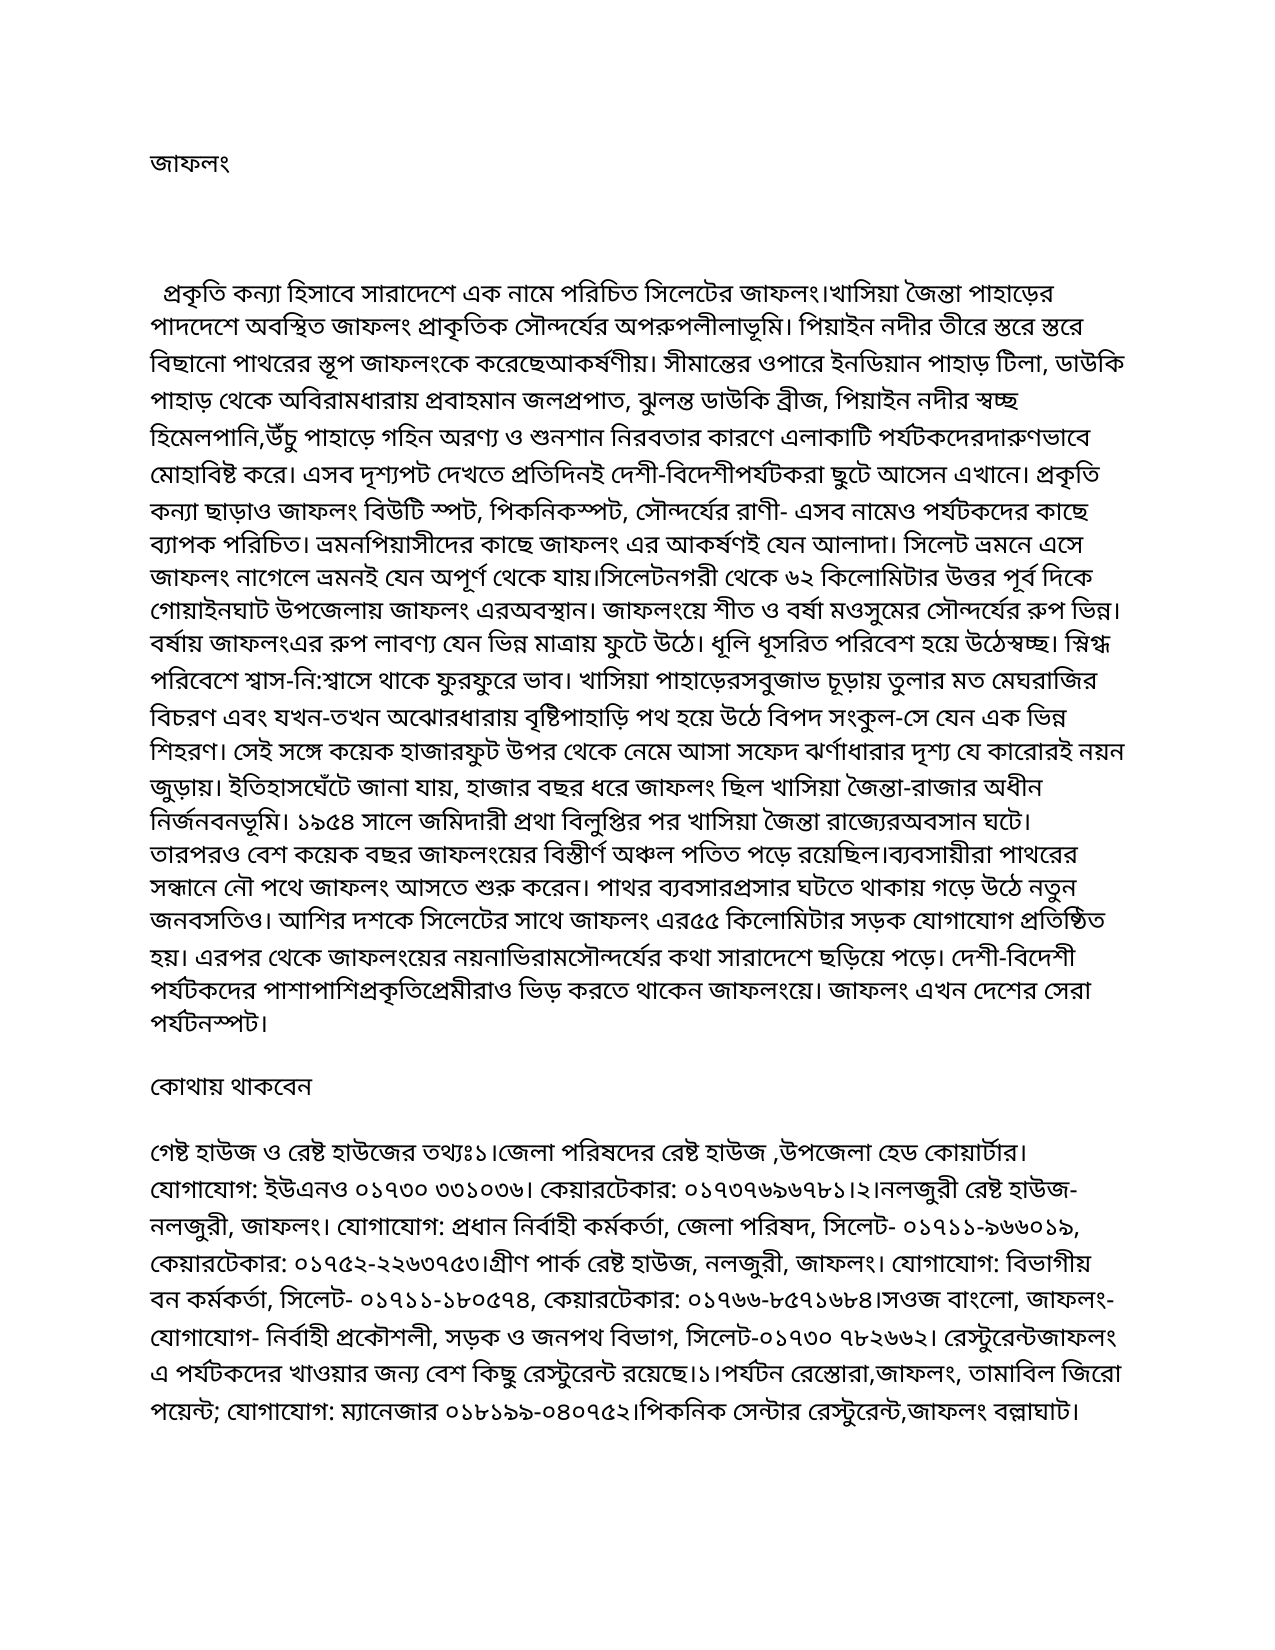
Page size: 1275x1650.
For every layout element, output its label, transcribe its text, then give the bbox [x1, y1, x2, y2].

text প্রকৃতি কন্যা হিসাবে সারাদেশে এক নামে পরিচিত সিলেটের জাফলং।খাসিয়া জৈন্তা পাহাড়ের পাদদেশে অবস্থিত জাফলং প্রাকৃতিক সৌন্দর্যের অপরুপলীলাভূমি। পিয়াইন নদীর তীরে স্তরে স্তরে বিছানো পাথরের স্তূপ জাফলংকে করেছেআকর্ষণীয়। সীমান্তের ওপারে ইনডিয়ান পাহাড় টিলা, ডাউকি পাহাড় থেকে অবিরামধারায় প্রবাহমান জলপ্রপাত, ঝুলন্ত ডাউকি ব্রীজ, পিয়াইন নদীর স্বচ্ছ হিমেলপানি,উঁচু পাহাড়ে গহিন অরণ্য ও শুনশান নিরবতার কারণে এলাকাটি পর্যটকদেরদারুণভাবে মোহাবিষ্ট করে। এসব দৃশ্যপট দেখতে প্রতিদিনই দেশী-বিদেশীপর্যটকরা ছুটে আসেন এখানে। প্রকৃতি কন্যা ছাড়াও জাফলং বিউটি স্পট, পিকনিকস্পট, সৌন্দর্যের রাণী- এসব নামেও পর্যটকদের কাছে ব্যাপক পরিচিত। ভ্রমনপিয়াসীদের কাছে জাফলং এর আকর্ষণই যেন আলাদা। সিলেট ভ্রমনে এসে জাফলং নাগেলে ভ্রমনই যেন অপূর্ণ থেকে যায়।সিলেটনগরী থেকে ৬২ কিলোমিটার উত্তর পূর্ব দিকে গোয়াইনঘাট উপজেলায় জাফলং এরঅবস্থান। জাফলংয়ে শীত ও বর্ষা মওসুমের সৌন্দর্যের রুপ ভিন্ন। বর্ষায় জাফলংএর রুপ লাবণ্য যেন ভিন্ন মাত্রায় ফুটে উঠে। ধূলি ধূসরিত পরিবেশ হয়ে উঠেস্বচ্ছ। স্নিগ্ধ পরিবেশে শ্বাস-নি:শ্বাসে থাকে ফুরফুরে ভাব। খাসিয়া পাহাড়েরসবুজাভ চূড়ায় তুলার মত মেঘরাজির বিচরণ এবং যখন-তখন অঝোরধারায় বৃষ্টিপাহাড়ি পথ হয়ে উঠে বিপদ সংকুল-সে যেন এক ভিন্ন শিহরণ। সেই সঙ্গে কয়েক হাজারফুট উপর থেকে নেমে আসা সফেদ ঝর্ণাধারার দৃশ্য যে কারোরই নয়ন জুড়ায়। ইতিহাসঘেঁটে জানা যায়, হাজার বছর ধরে জাফলং ছিল খাসিয়া জৈন্তা-রাজার অধীন নির্জনবনভূমি। ১৯৫৪ সালে জমিদারী প্রথা বিলুপ্তির পর খাসিয়া জৈন্তা রাজ্যেরঅবসান ঘটে। তারপরও বেশ কয়েক বছর জাফলংয়ের বিস্তীর্ণ অঞ্চল পতিত পড়ে রয়েছিল।ব্যবসায়ীরা পাথরের সন্ধানে নৌ পথে জাফলং আসতে শুরু করেন। পাথর ব্যবসারপ্রসার ঘটতে থাকায় গড়ে উঠে নতুন জনবসতিও। আশির দশকে সিলেটের সাথে জাফলং এর৫৫ কিলোমিটার সড়ক যোগাযোগ প্রতিষ্ঠিত হয়। এরপর থেকে জাফলংয়ের নয়নাভিরামসৌন্দর্যের কথা সারাদেশে ছড়িয়ে পড়ে। দেশী-বিদেশী পর্যটকদের পাশাপাশিপ্রকৃতিপ্রেমীরাও ভিড় করতে থাকেন জাফলংয়ে। জাফলং এখন দেশের সেরা পর্যটনস্পট। [150, 276, 1125, 1043]
text কোথায় থাকবেন [150, 1072, 1125, 1105]
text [150, 1134, 1125, 1430]
text জাফলং [150, 150, 1125, 183]
